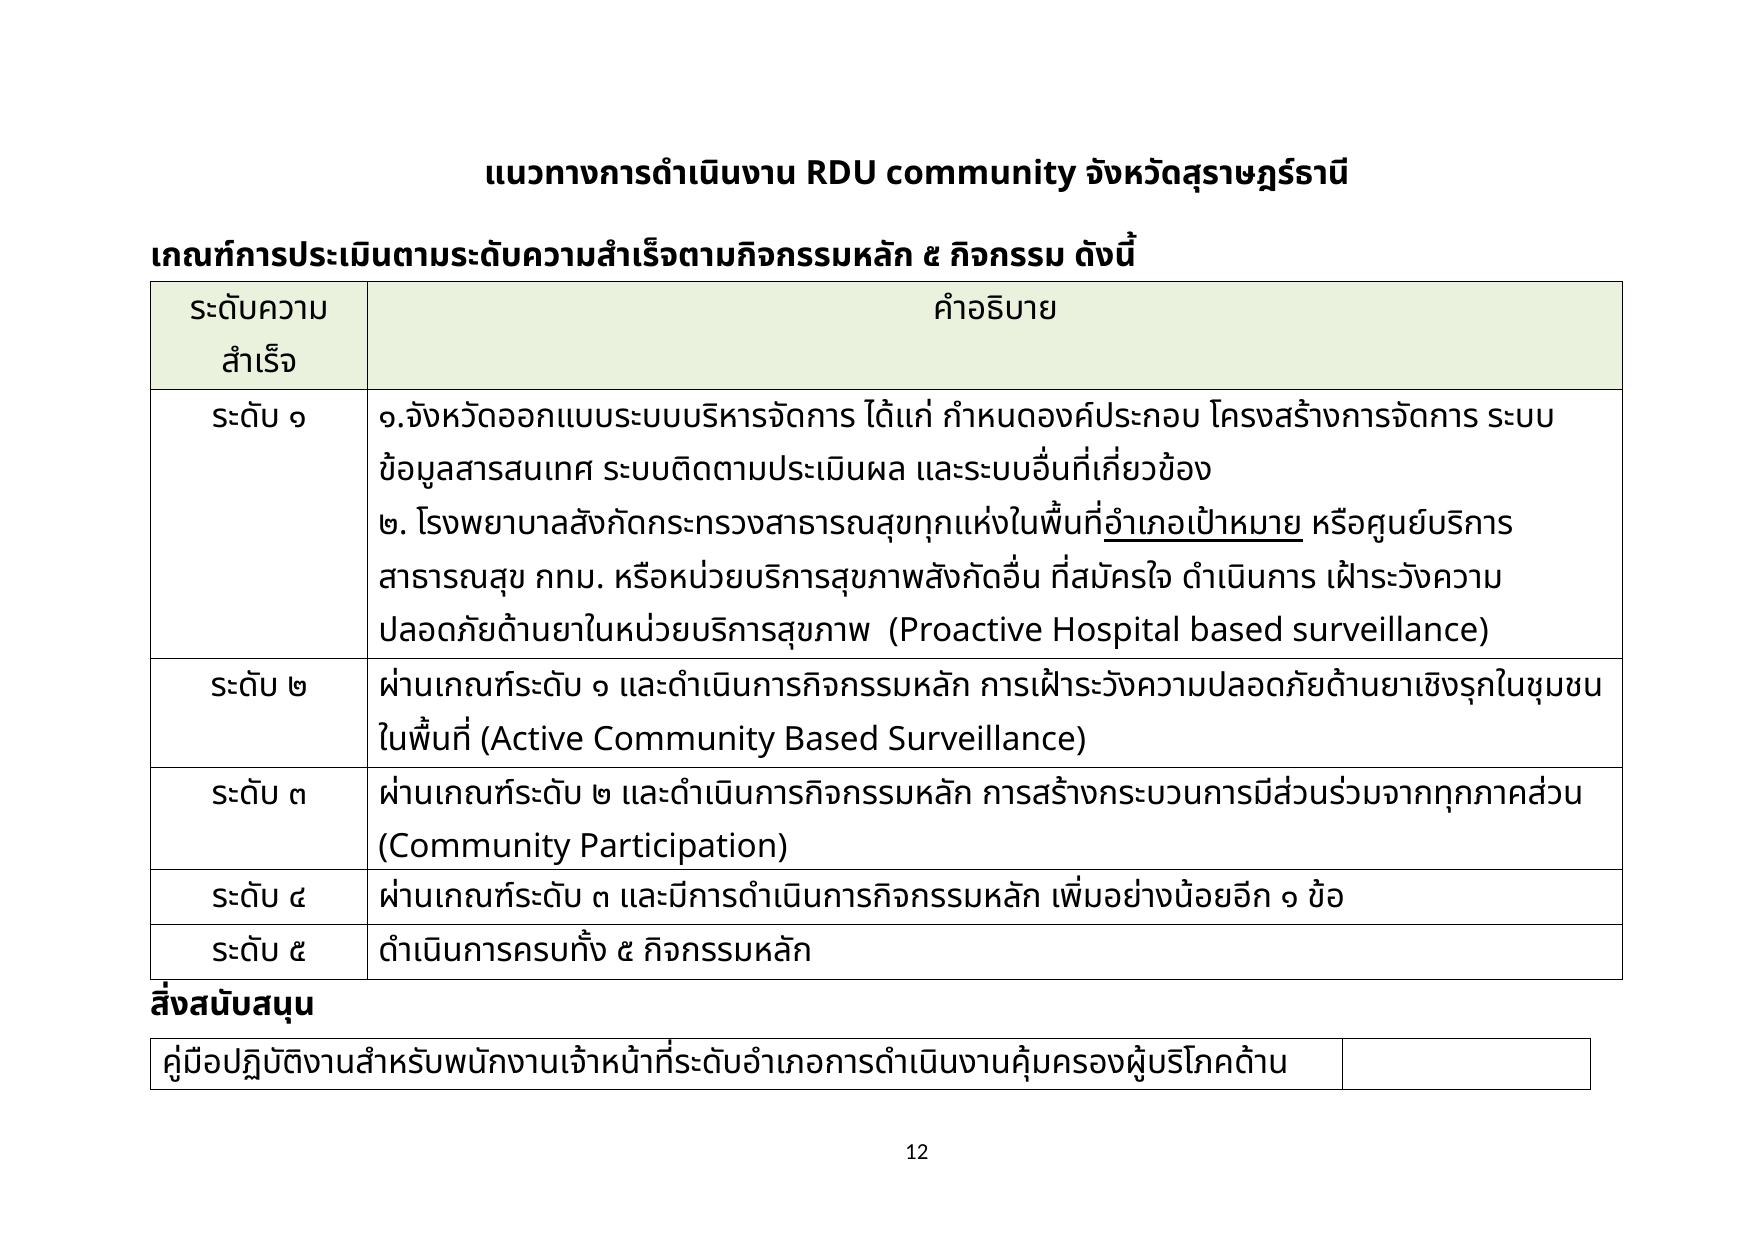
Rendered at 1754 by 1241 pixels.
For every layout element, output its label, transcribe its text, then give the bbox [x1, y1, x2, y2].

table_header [151, 1039, 1342, 1089]
table_cell ดำเนินการครบทั้ง ๕ กิจกรรมหลัก [368, 925, 1622, 978]
table_cell ระดับ ๓ [151, 768, 367, 869]
text เกณฑ์การประเมินตามระดับความสำเร็จตามกิจกรรมหลัก ๕ กิจกรรม ดังนี้ [150, 231, 1683, 281]
table_header คำอธิบาย [368, 282, 1622, 389]
table_cell ผ่านเกณฑ์ระดับ ๑ และดำเนินการกิจกรรมหลัก การเฝ้าระวังความปลอดภัยด้านยาเชิงรุกในชุมชนในพื้นที่ (Active Community Based Surveillance) [368, 659, 1622, 767]
table_cell ผ่านเกณฑ์ระดับ ๒ และดำเนินการกิจกรรมหลัก การสร้างกระบวนการมีส่วนร่วมจากทุกภาคส่วน (Community Participation) [368, 768, 1622, 869]
table_cell ระดับ ๕ [151, 925, 367, 978]
table_cell ผ่านเกณฑ์ระดับ ๓ และมีการดำเนินการกิจกรรมหลัก เพิ่มอย่างน้อยอีก ๑ ข้อ [368, 870, 1622, 924]
table_header [1343, 1039, 1590, 1089]
table_cell ๑.จังหวัดออกแบบระบบบริหารจัดการ ได้แก่ กำหนดองค์ประกอบ โครงสร้างการจัดการ ระบบข้อมูลสารสนเทศ ระบบติดตามประเมินผล และระบบอื่นที่เกี่ยวข้อง ๒. โรงพยาบาลสังกัดกระทรวงสาธารณสุขทุกแห่งในพื้นที่อำเภอเป้าหมาย หรือศูนย์บริการสาธารณสุข กทม. หรือหน่วยบริการสุขภาพสังกัดอื่น ที่สมัครใจ ดำเนินการ เฝ้าระวังความปลอดภัยด้านยาในหน่วยบริการสุขภาพ (Proactive Hospital based surveillance) [368, 390, 1622, 658]
table_cell ระดับ ๒ [151, 659, 367, 767]
text สิ่งสนับสนุน [150, 979, 1683, 1030]
table_cell ระดับ ๑ [151, 390, 367, 658]
table_cell ระดับ ๔ [151, 870, 367, 924]
text แนวทางการดำเนินงาน RDU community จังหวัดสุราษฎร์ธานี [150, 149, 1683, 199]
table_header ระดับความสำเร็จ [151, 282, 367, 389]
